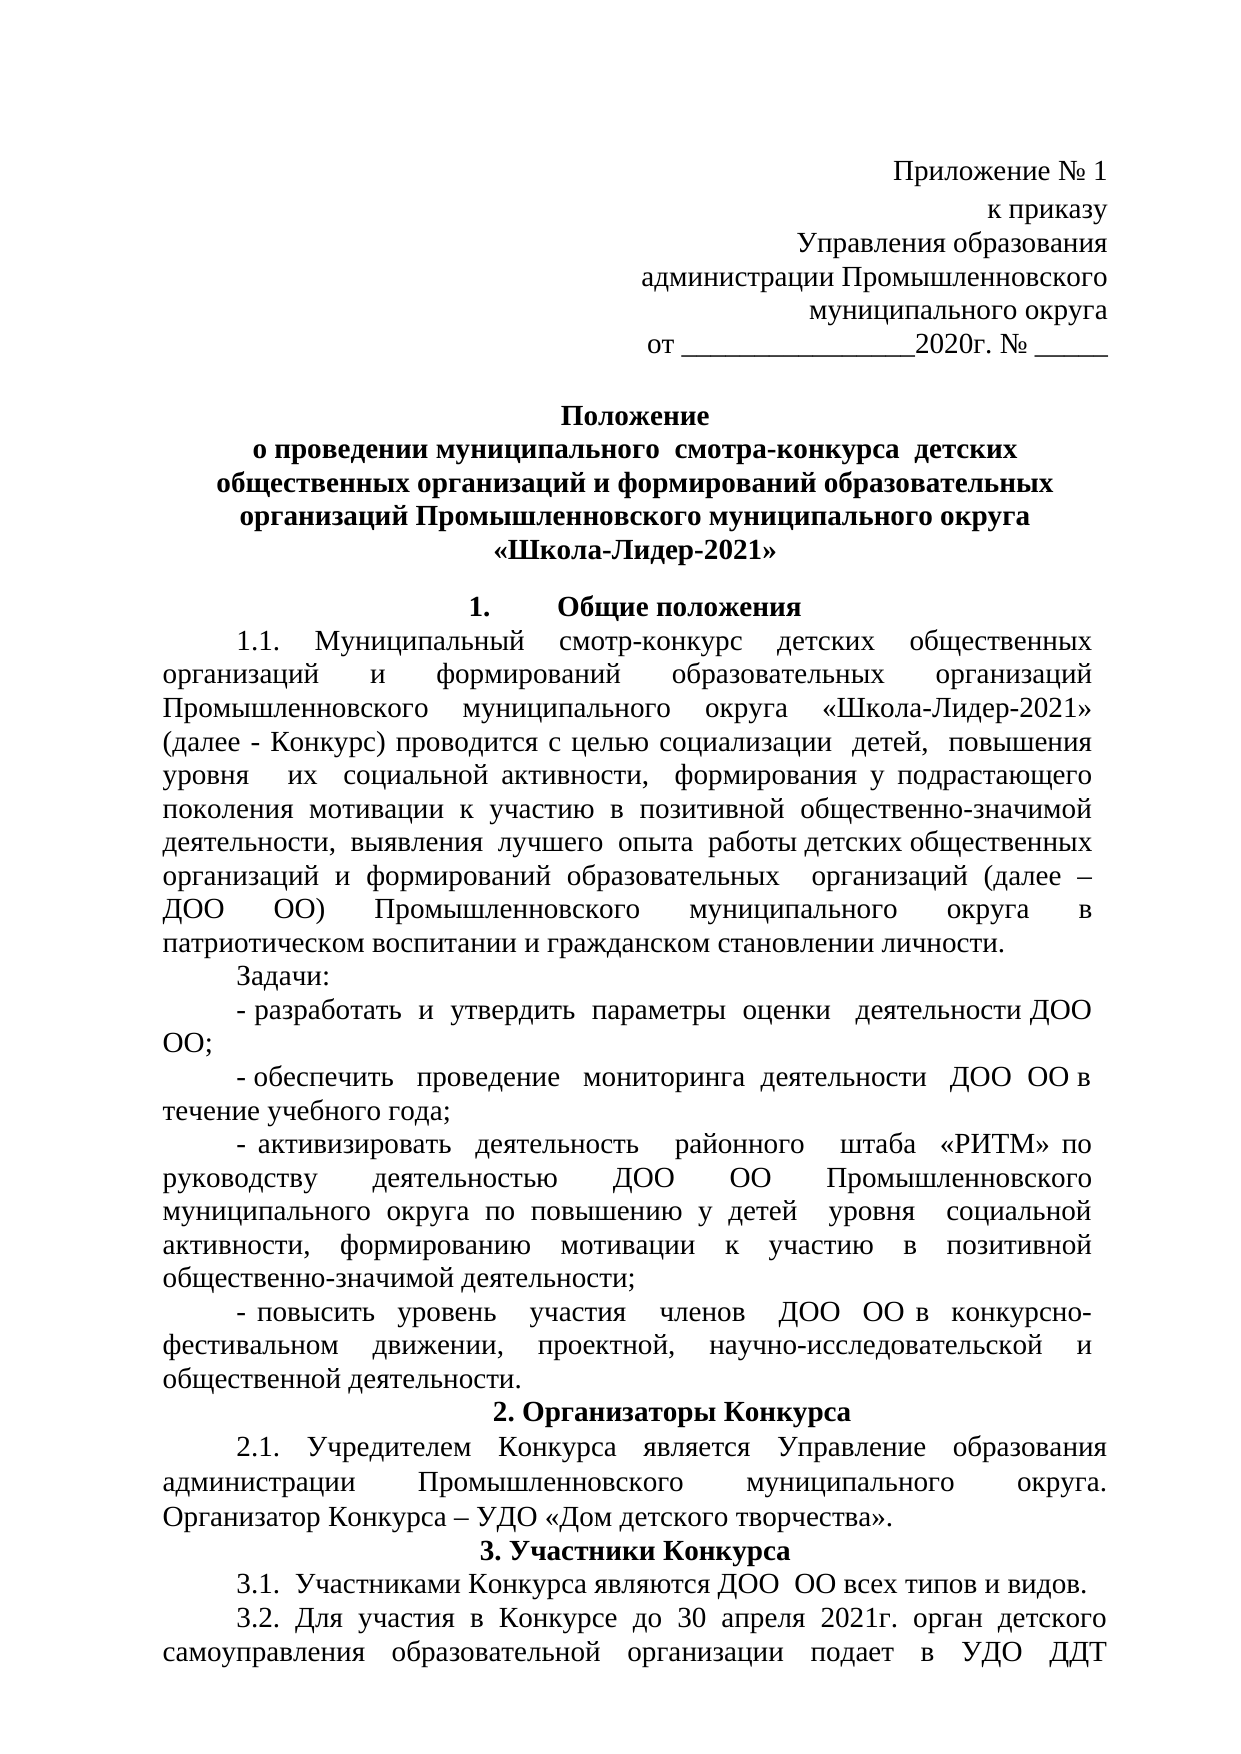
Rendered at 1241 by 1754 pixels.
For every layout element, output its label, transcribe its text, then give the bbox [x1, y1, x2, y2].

text 2.1. Учредителем Конкурса является Управление образования администрации Промышленновского муниципального округа. Организатор Конкурса – УДО «Дом детского творчества». [162, 1428, 1107, 1533]
text 3. Участники Конкурса [162, 1533, 1107, 1567]
text Положение [162, 398, 1107, 431]
list - активизировать деятельность районного штаба «РИТМ» по руководству деятельностью ДОО ОО Промышленновского муниципального округа по повышению у детей уровня социальной активности, формированию мотивации к участию в позитивной общественно-значимой деятельности; [162, 1126, 1093, 1294]
list - обеспечить проведение мониторинга деятельности ДОО ОО в течение учебного года; [162, 1059, 1093, 1126]
list - повысить уровень участия членов ДОО ОО в конкурсно-фестивальном движении, проектной, научно-исследовательской и общественной деятельности. [162, 1294, 1093, 1394]
text «Школа-Лидер-2021» [177, 532, 1093, 566]
text 2. Организаторы Конкурса [162, 1394, 1107, 1428]
list Общие положения [162, 589, 1107, 623]
title к приказу [162, 192, 1107, 225]
title от ________________2020г. № _____ [162, 326, 1107, 359]
text о проведении муниципального смотра-конкурса детских общественных организаций и формирований образовательных организаций Промышленновского муниципального округа [177, 431, 1093, 532]
list 3.1. Участниками Конкурса являются ДОО ОО всех типов и видов. [162, 1567, 1107, 1600]
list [162, 1600, 1107, 1667]
list - разработать и утвердить параметры оценки деятельности ДОО ОО; [162, 992, 1093, 1059]
title Приложение № 1 [162, 153, 1107, 187]
text 1.1. Муниципальный смотр-конкурс детских общественных организаций и формирований образовательных организаций Промышленновского муниципального округа «Школа-Лидер-2021» (далее - Конкурс) проводится с целью социализации детей, повышения уровня их социальной активности, формирования у подрастающего поколения мотивации к участию в позитивной общественно-значимой деятельности, выявления лучшего опыта работы детских общественных организаций и формирований образовательных организаций (далее – ДОО ОО) Промышленновского муниципального округа в патриотическом воспитании и гражданском становлении личности. [162, 623, 1093, 958]
list Задачи: [162, 958, 1093, 992]
title администрации Промышленновского [162, 259, 1107, 292]
title муниципального округа [162, 292, 1107, 326]
title Управления образования [162, 225, 1107, 259]
